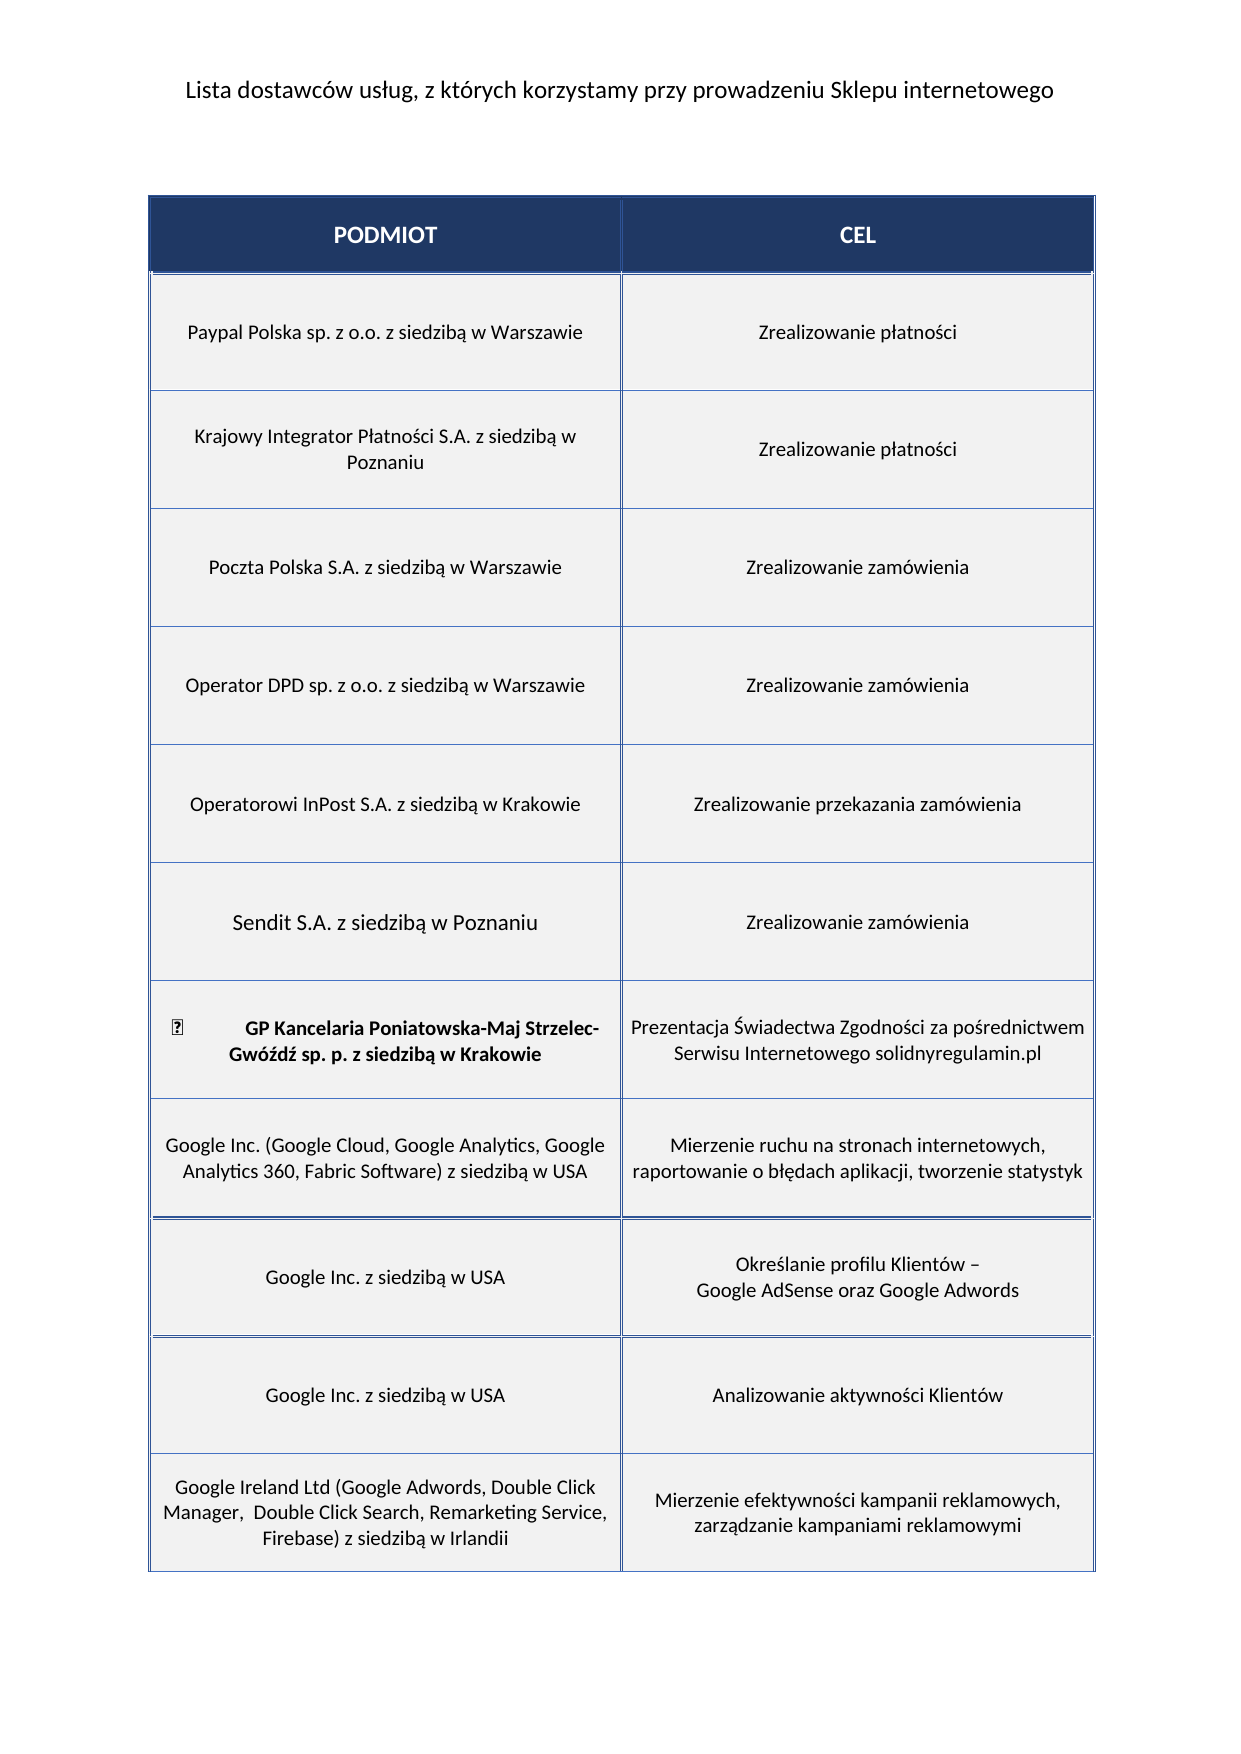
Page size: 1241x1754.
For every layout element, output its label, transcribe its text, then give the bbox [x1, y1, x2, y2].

table_cell Prezentacja Świadectwa Zgodności za pośrednictwem Serwisu Internetowego solidnyregulamin.pl [623, 981, 1093, 1098]
table_cell Zrealizowanie przekazania zamówienia [623, 745, 1093, 862]
table_cell Zrealizowanie zamówienia [623, 863, 1093, 980]
table_cell Google Inc. (Google Cloud, Google Analytics, Google Analytics 360, Fabric Software) z siedzibą w USA [151, 1099, 620, 1216]
table_cell Zrealizowanie zamówienia [623, 627, 1093, 744]
table_header CEL [622, 198, 1093, 271]
table_cell Zrealizowanie płatności [623, 391, 1093, 508]
table_cell Określanie profilu Klientów – Google AdSense oraz Google Adwords [623, 1216, 1093, 1334]
table_cell Poczta Polska S.A. z siedzibą w Warszawie [151, 509, 620, 626]
table_cell Krajowy Integrator Płatności S.A. z siedzibą w Poznaniu [151, 391, 620, 508]
table_cell Zrealizowanie zamówienia [623, 509, 1093, 626]
table_cell  GP Kancelaria Poniatowska-Maj Strzelec-Gwóźdź sp. p. z siedzibą w Krakowie [151, 981, 620, 1098]
table_cell Mierzenie ruchu na stronach internetowych, raportowanie o błędach aplikacji, tworzenie statystyk [623, 1099, 1093, 1216]
table_cell Sendit S.A. z siedzibą w Poznaniu [151, 863, 620, 980]
table_cell Analizowanie aktywności Klientów [623, 1335, 1093, 1453]
table_cell Google Inc. z siedzibą w USA [151, 1335, 620, 1453]
table_cell Google Inc. z siedzibą w USA [151, 1216, 620, 1334]
table_cell Google Ireland Ltd (Google Adwords, Double Click Manager, Double Click Search, Remarketing Service, Firebase) z siedzibą w Irlandii [151, 1454, 620, 1571]
table_cell Operatorowi InPost S.A. z siedzibą w Krakowie [151, 745, 620, 862]
table_cell Mierzenie efektywności kampanii reklamowych, zarządzanie kampaniami reklamowymi [623, 1454, 1093, 1571]
table_header PODMIOT [151, 196, 622, 271]
table_cell Operator DPD sp. z o.o. z siedzibą w Warszawie [151, 627, 620, 744]
table_cell Zrealizowanie płatności [623, 271, 1093, 389]
table_cell Paypal Polska sp. z o.o. z siedzibą w Warszawie [151, 271, 620, 389]
